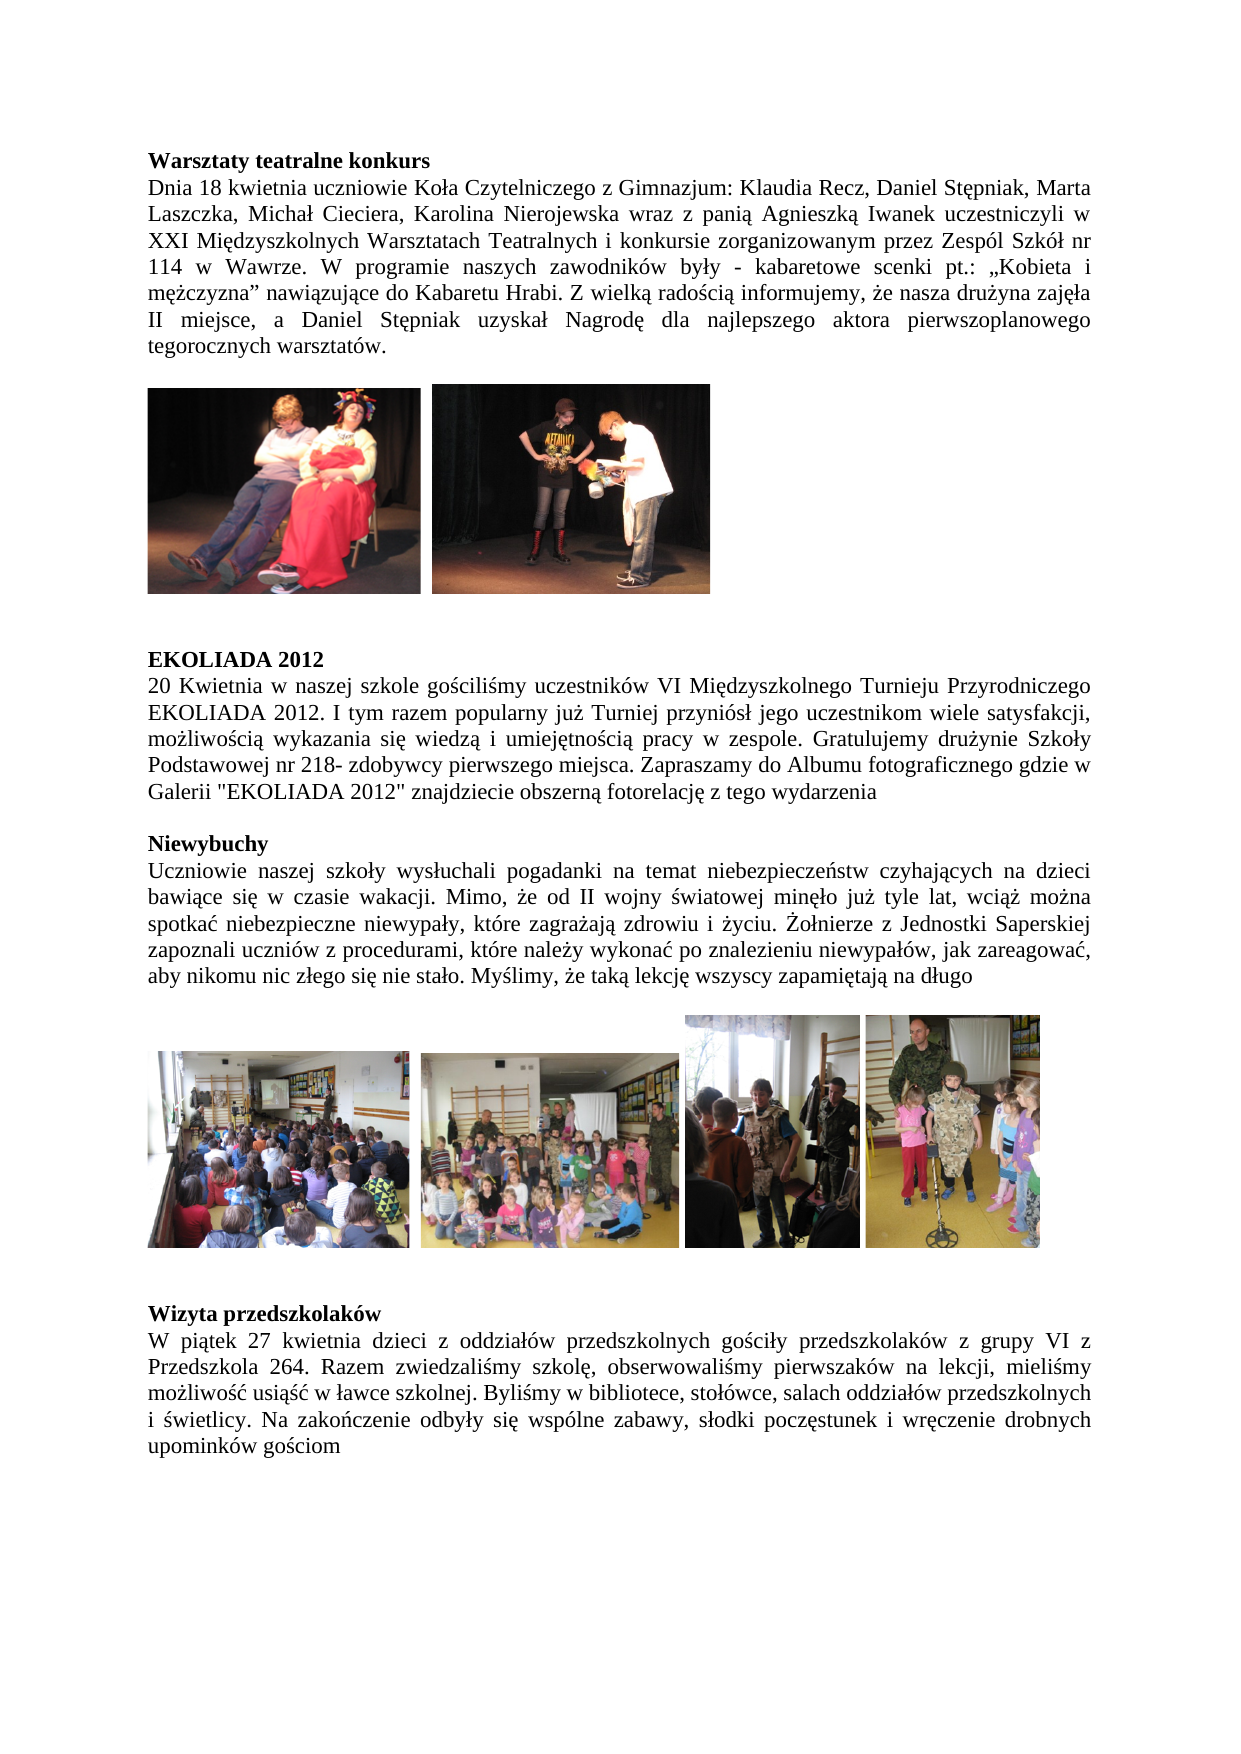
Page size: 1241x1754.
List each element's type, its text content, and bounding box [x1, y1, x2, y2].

text Dnia 18 kwietnia uczniowie Koła Czytelniczego z Gimnazjum: Klaudia Recz, Daniel Stępniak, Marta Laszczka, Michał Cieciera, Karolina Nierojewska wraz z panią Agnieszką Iwanek uczestniczyli w XXI Międzyszkolnych Warsztatach Teatralnych i konkursie zorganizowanym przez Zespól Szkół nr 114 w Wawrze. W programie naszych zawodników były - kabaretowe scenki pt.: „Kobieta i mężczyzna” nawiązujące do Kabaretu Hrabi. Z wielką radością informujemy, że nasza drużyna zajęła II miejsce, a Daniel Stępniak uzyskał Nagrodę dla najlepszego aktora pierwszoplanowego tegorocznych warsztatów. [148, 174, 1093, 358]
text Wizyta przedszkolaków [148, 1300, 1093, 1327]
picture [432, 384, 711, 594]
text 20 Kwietnia w naszej szkole gościliśmy uczestników VI Międzyszkolnego Turnieju Przyrodniczego EKOLIADA 2012. I tym razem popularny już Turniej przyniósł jego uczestnikom wiele satysfakcji, możliwością wykazania się wiedzą i umiejętnością pracy w zespole. Gratulujemy drużynie Szkoły Podstawowej nr 218- zdobywcy pierwszego miejsca. Zapraszamy do Albumu fotograficznego gdzie w Galerii "EKOLIADA 2012" znajdziecie obszerną fotorelację z tego wydarzenia [148, 672, 1093, 804]
text Niewybuchy [148, 831, 1093, 857]
text Warsztaty teatralne konkurs [148, 148, 1093, 174]
text EKOLIADA 2012 [148, 646, 1093, 672]
picture [147, 1051, 410, 1248]
picture [147, 388, 421, 594]
picture [420, 1053, 680, 1248]
picture [865, 1015, 1040, 1248]
text Uczniowie naszej szkoły wysłuchali pogadanki na temat niebezpieczeństw czyhających na dzieci bawiące się w czasie wakacji. Mimo, że od II wojny światowej minęło już tyle lat, wciąż można spotkać niebezpieczne niewypały, które zagrażają zdrowiu i życiu. Żołnierze z Jednostki Saperskiej zapoznali uczniów z procedurami, które należy wykonać po znalezieniu niewypałów, jak zareagować, aby nikomu nic złego się nie stało. Myślimy, że taką lekcję wszyscy zapamiętają na długo [148, 857, 1093, 989]
picture [685, 1015, 860, 1248]
text W piątek 27 kwietnia dzieci z oddziałów przedszkolnych gościły przedszkolaków z grupy VI z Przedszkola 264. Razem zwiedzaliśmy szkolę, obserwowaliśmy pierwszaków na lekcji, mieliśmy możliwość usiąść w ławce szkolnej. Byliśmy w bibliotece, stołówce, salach oddziałów przedszkolnych i świetlicy. Na zakończenie odbyły się wspólne zabawy, słodki poczęstunek i wręczenie drobnych upominków gościom [148, 1327, 1093, 1458]
